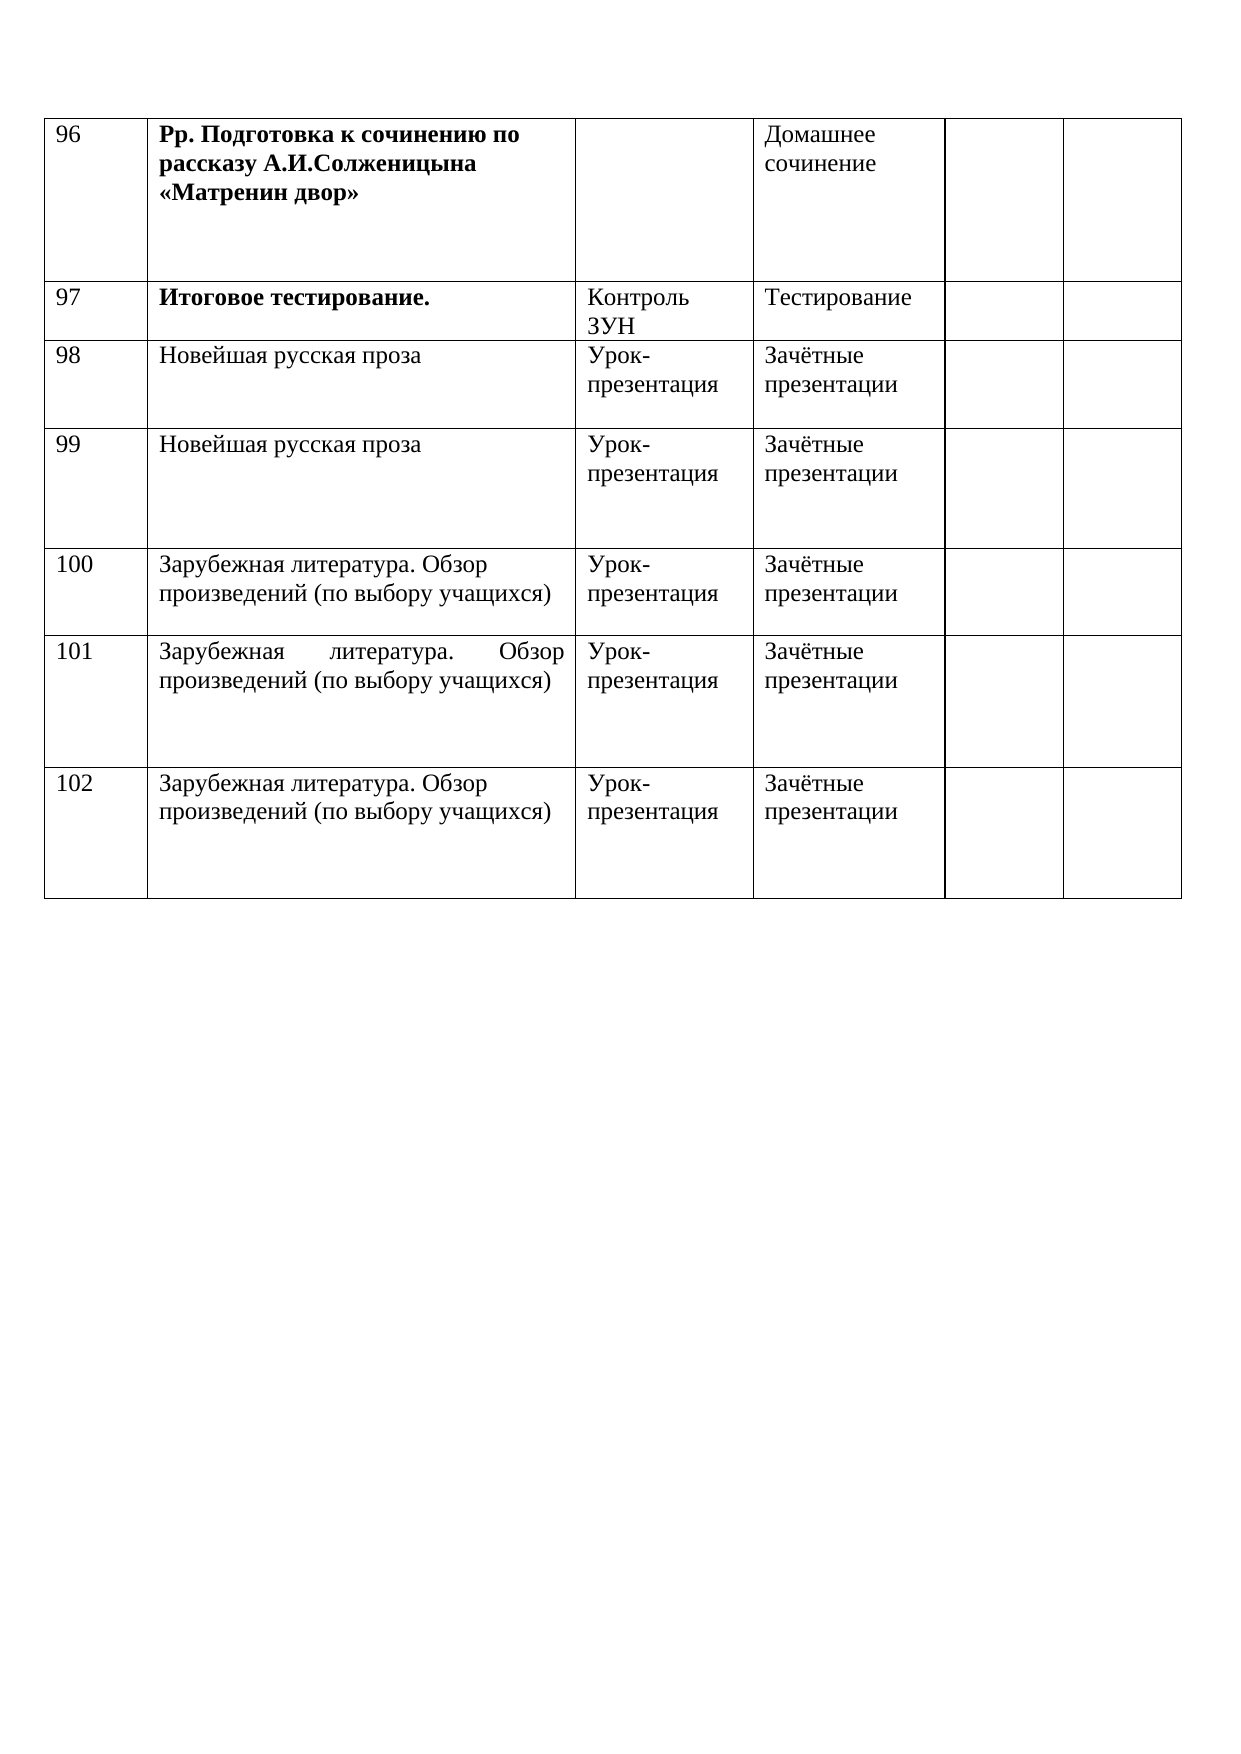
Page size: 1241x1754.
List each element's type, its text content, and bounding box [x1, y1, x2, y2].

table_cell Тестирование [754, 282, 944, 339]
table_cell Новейшая русская проза [148, 429, 575, 548]
table_cell [1064, 429, 1181, 548]
table_cell Зачётные презентации [754, 636, 944, 767]
table_cell 96 [45, 119, 147, 281]
table_cell 100 [45, 549, 147, 635]
table_cell 99 [45, 429, 147, 548]
table_cell [946, 636, 1063, 767]
table_cell Урок-презентация [576, 768, 753, 898]
table_cell Контроль ЗУН [576, 282, 753, 339]
table_cell Итоговое тестирование. [148, 282, 575, 339]
table_cell Зарубежная литература. Обзор произведений (по выбору учащихся) [148, 549, 575, 635]
table_cell [946, 282, 1063, 339]
table_cell Рр. Подготовка к сочинению по рассказу А.И.Солженицына «Матренин двор» [148, 119, 575, 281]
table_cell [1064, 636, 1181, 767]
table_cell [1064, 119, 1181, 281]
table_cell Новейшая русская проза [148, 341, 575, 428]
table_cell Урок-презентация [576, 636, 753, 767]
table_cell Зачётные презентации [754, 768, 944, 898]
table_cell Урок-презентация [576, 549, 753, 635]
table_cell [1064, 549, 1181, 635]
table_cell Зарубежная литература. Обзор произведений (по выбору учащихся) [148, 636, 575, 767]
table_cell 102 [45, 768, 147, 898]
table_cell [1064, 282, 1181, 339]
table_cell [1064, 341, 1181, 428]
table_cell 98 [45, 341, 147, 428]
table_cell [946, 549, 1063, 635]
table_cell Урок-презентация [576, 341, 753, 428]
table_cell Зачётные презентации [754, 549, 944, 635]
table_cell [1064, 768, 1181, 898]
table_cell [946, 768, 1063, 898]
table_cell [946, 429, 1063, 548]
table_cell Зарубежная литература. Обзор произведений (по выбору учащихся) [148, 768, 575, 898]
table_cell [576, 119, 753, 281]
table_cell [946, 119, 1063, 281]
table_cell Зачётные презентации [754, 429, 944, 548]
table_cell [946, 341, 1063, 428]
table_cell Урок-презентация [576, 429, 753, 548]
table_cell 97 [45, 282, 147, 339]
table_cell Зачётные презентации [754, 341, 944, 428]
table_cell Домашнее сочинение [754, 119, 944, 281]
table_cell 101 [45, 636, 147, 767]
